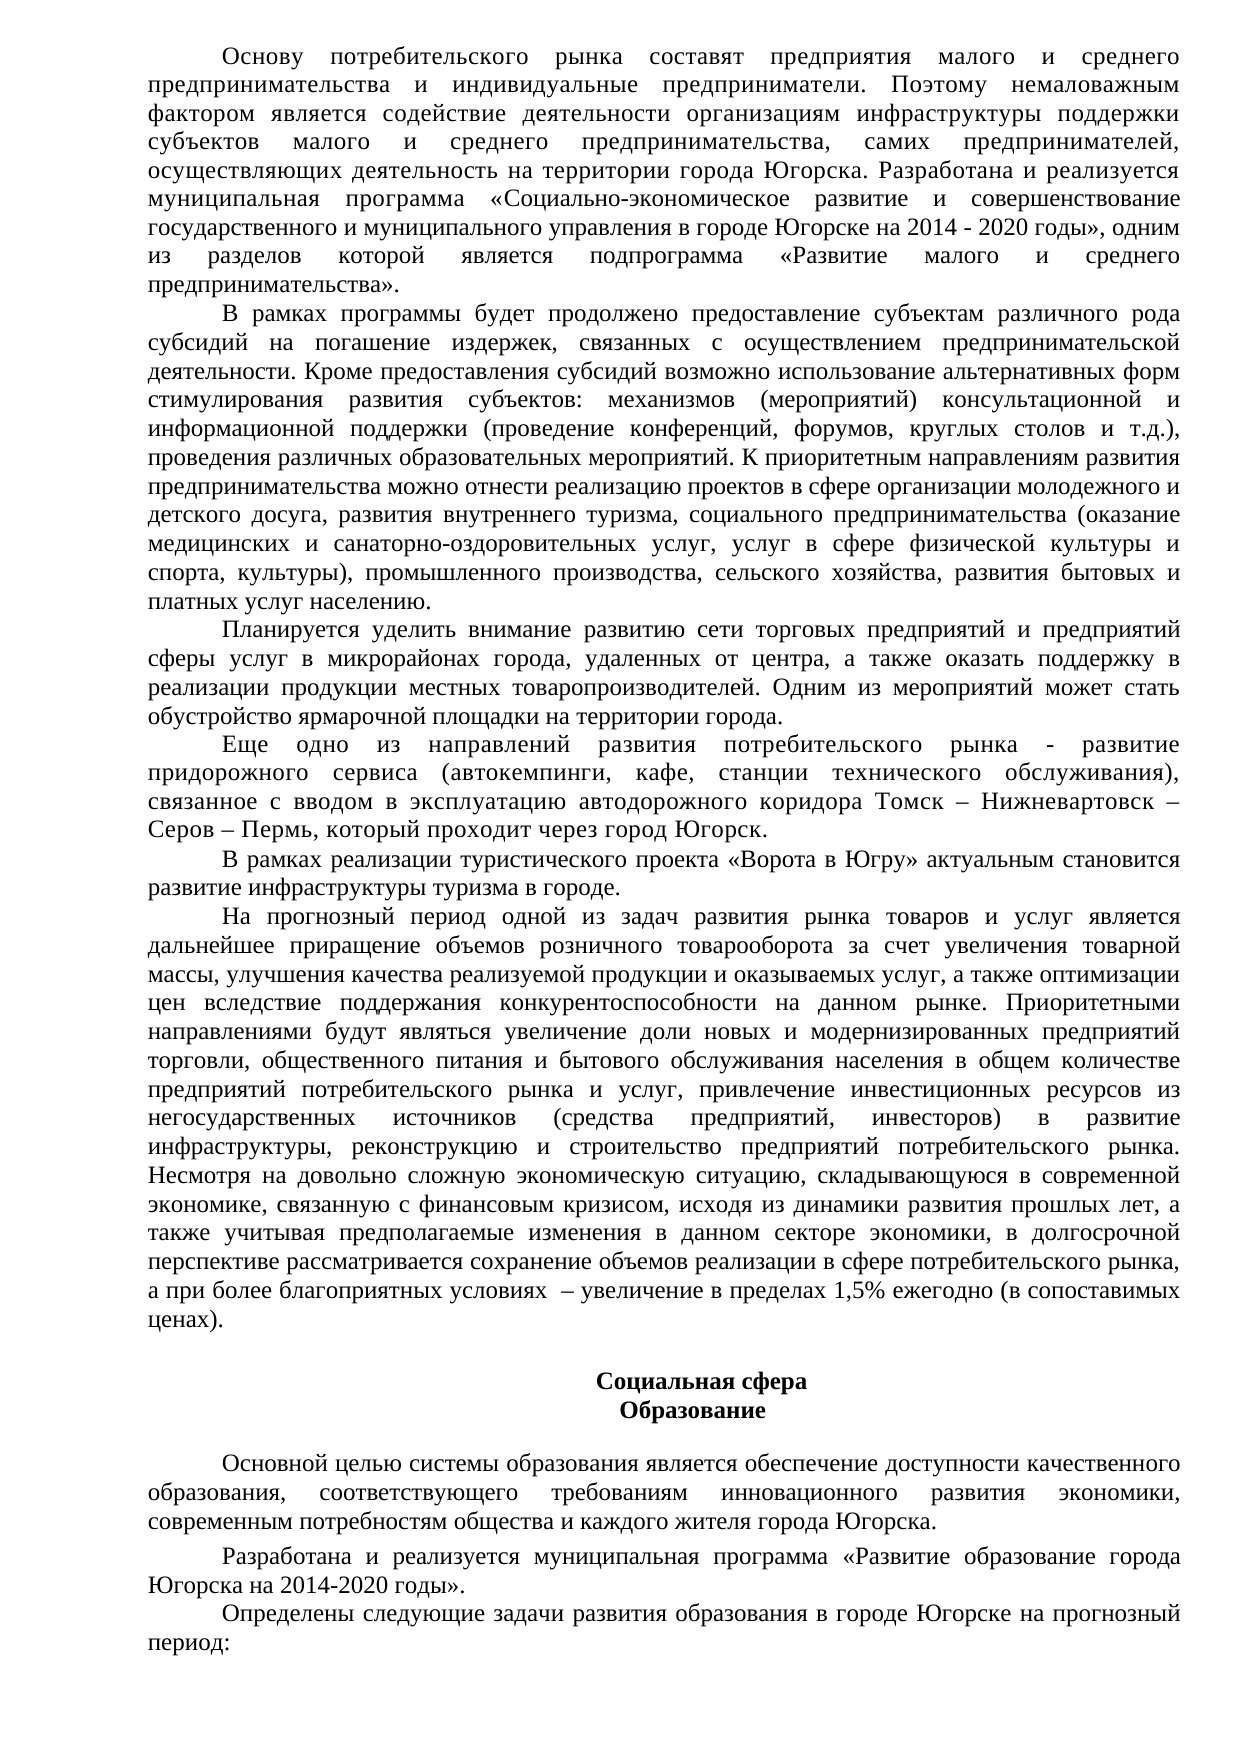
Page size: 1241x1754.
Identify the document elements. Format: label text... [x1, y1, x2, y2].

text Разработана и реализуется муниципальная программа «Развитие образование города Югорска на 2014-2020 годы». [148, 1541, 1181, 1598]
text В рамках программы будет продолжено предоставление субъектам различного рода субсидий на погашение издержек, связанных с осуществлением предпринимательской деятельности. Кроме предоставления субсидий возможно использование альтернативных форм стимулирования развития субъектов: механизмов (мероприятий) консультационной и информационной поддержки (проведение конференций, форумов, круглых столов и т.д.), проведения различных образовательных мероприятий. К приоритетным направлениям развития предпринимательства можно отнести реализацию проектов в сфере организации молодежного и детского досуга, развития внутреннего туризма, социального предпринимательства (оказание медицинских и санаторно-оздоровительных услуг, услуг в сфере физической культуры и спорта, культуры), промышленного производства, сельского хозяйства, развития бытовых и платных услуг населению. [148, 298, 1181, 614]
text Планируется уделить внимание развитию сети торговых предприятий и предприятий сферы услуг в микрорайонах города, удаленных от центра, а также оказать поддержку в реализации продукции местных товаропроизводителей. Одним из мероприятий может стать обустройство ярмарочной площадки на территории города. [148, 614, 1181, 729]
text Определены следующие задачи развития образования в городе Югорске на прогнозный период: [148, 1598, 1181, 1656]
subtitle Основной целью системы образования является обеспечение доступности качественного образования, соответствующего требованиям инновационного развития экономики, современным потребностям общества и каждого жителя города Югорска. [148, 1448, 1181, 1535]
text В рамках реализации туристического проекта «Ворота в Югру» актуальным становится развитие инфраструктуры туризма в городе. [148, 844, 1181, 901]
text Социальная сфера [148, 1366, 1181, 1395]
text Образование [148, 1395, 1181, 1423]
text Основу потребительского рынка составят предприятия малого и среднего предпринимательства и индивидуальные предприниматели. Поэтому немаловажным фактором является содействие деятельности организациям инфраструктуры поддержки субъектов малого и среднего предпринимательства, самих предпринимателей, осуществляющих деятельность на территории города Югорска. Разработана и реализуется муниципальная программа «Социально-экономическое развитие и совершенствование государственного и муниципального управления в городе Югорске на 2014 - 2020 годы», одним из разделов которой является подпрограмма «Развитие малого и среднего предпринимательства». [148, 41, 1181, 298]
text На прогнозный период одной из задач развития рынка товаров и услуг является дальнейшее приращение объемов розничного товарооборота за счет увеличения товарной массы, улучшения качества реализуемой продукции и оказываемых услуг, а также оптимизации цен вследствие поддержания конкурентоспособности на данном рынке. Приоритетными направлениями будут являться увеличение доли новых и модернизированных предприятий торговли, общественного питания и бытового обслуживания населения в общем количестве предприятий потребительского рынка и услуг, привлечение инвестиционных ресурсов из негосударственных источников (средства предприятий, инвесторов) в развитие инфраструктуры, реконструкцию и строительство предприятий потребительского рынка. Несмотря на довольно сложную экономическую ситуацию, складывающуюся в современной экономике, связанную с финансовым кризисом, исходя из динамики развития прошлых лет, а также учитывая предполагаемые изменения в данном секторе экономики, в долгосрочной перспективе рассматривается сохранение объемов реализации в сфере потребительского рынка, а при более благоприятных условиях – увеличение в пределах 1,5% ежегодно (в сопоставимых ценах). [148, 901, 1181, 1332]
text Еще одно из направлений развития потребительского рынка - развитие придорожного сервиса (автокемпинги, кафе, станции технического обслуживания), связанное с вводом в эксплуатацию автодорожного коридора Томск – Нижневартовск – Серов – Пермь, который проходит через город Югорск. [148, 729, 1181, 844]
